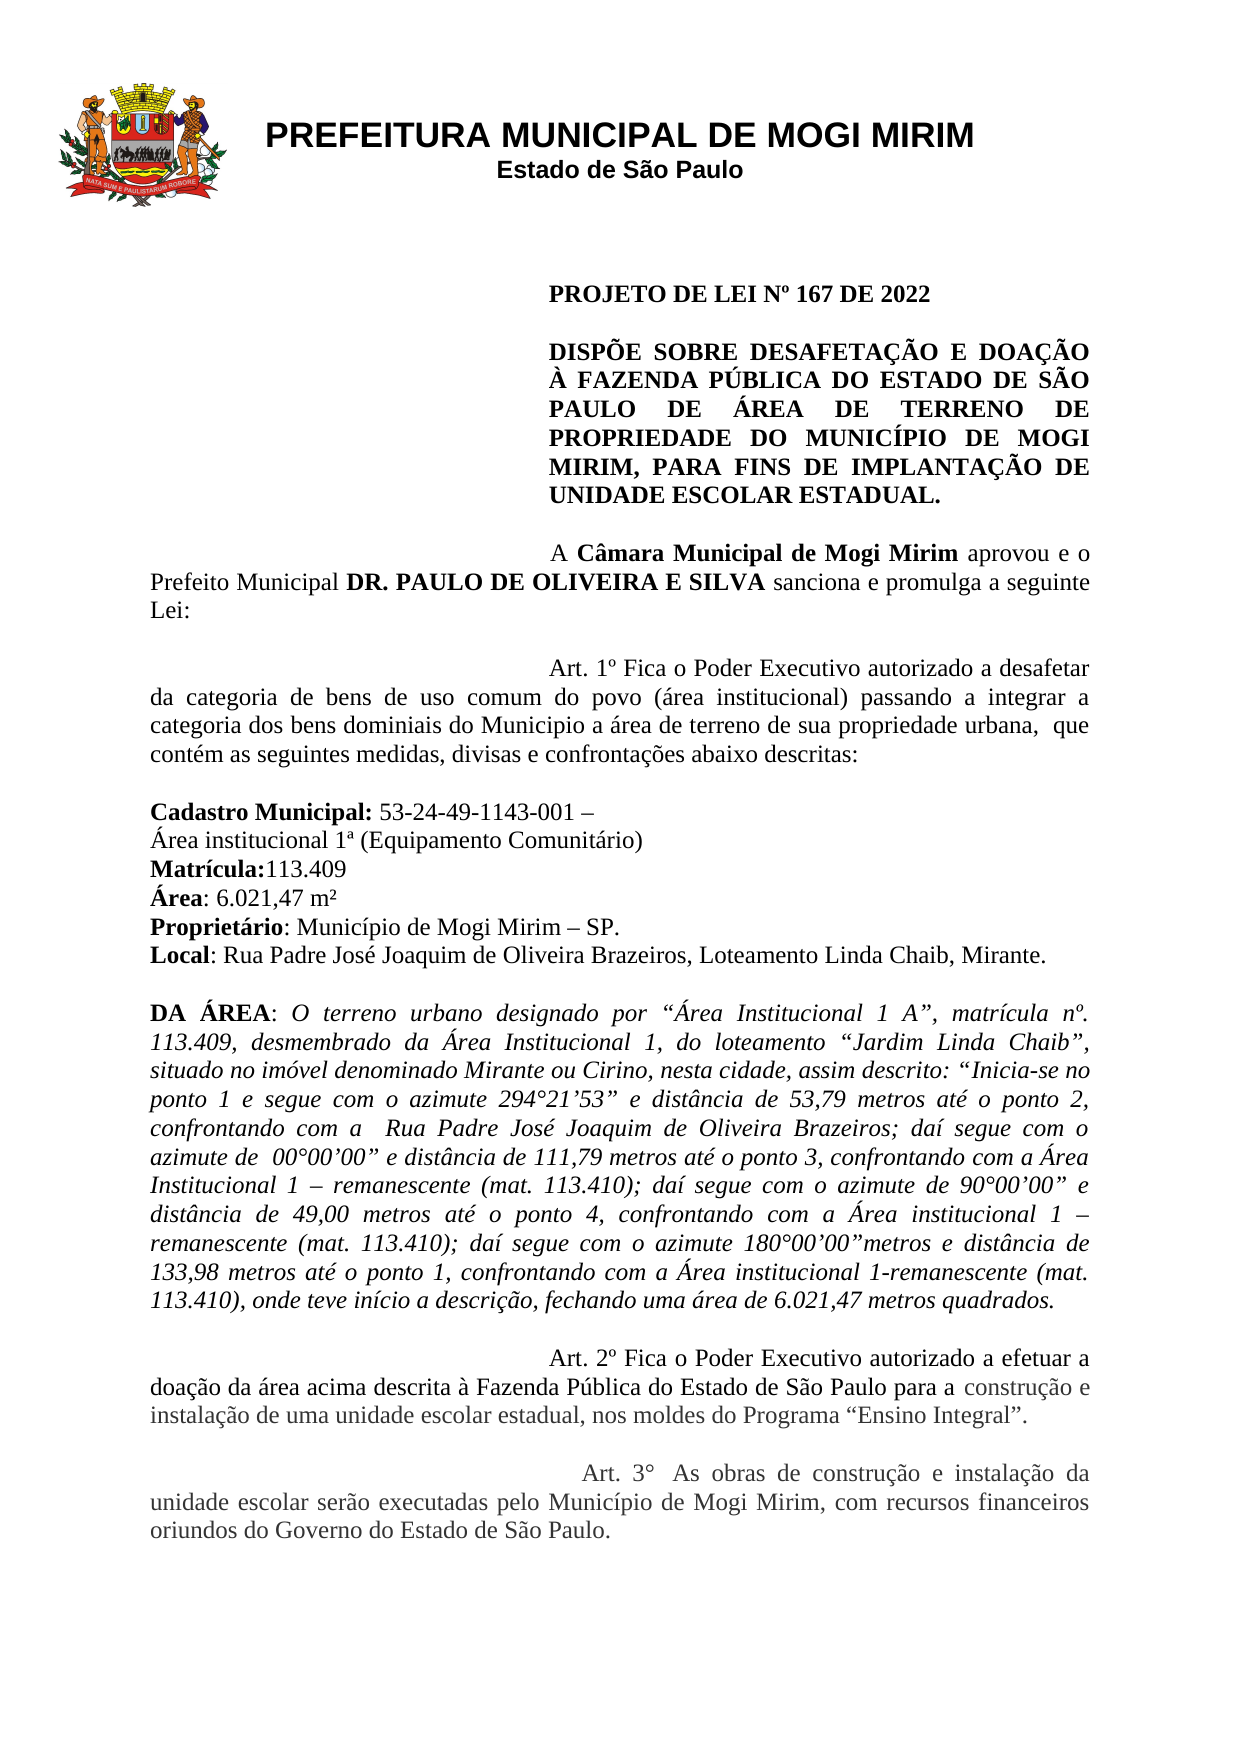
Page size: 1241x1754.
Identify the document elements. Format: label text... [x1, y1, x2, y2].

text DA ÁREA: O terreno urbano designado por “Área Institucional 1 A”, matrícula nº. 113.409, desmembrado da Área Institucional 1, do loteamento “Jardim Linda Chaib”, situado no imóvel denominado Mirante ou Cirino, nesta cidade, assim descrito: “Inicia-se no ponto 1 e segue com o azimute 294°21’53” e distância de 53,79 metros até o ponto 2, confrontando com a Rua Padre José Joaquim de Oliveira Brazeiros; daí segue com o azimute de 00°00’00” e distância de 111,79 metros até o ponto 3, confrontando com a Área Institucional 1 – remanescente (mat. 113.410); daí segue com o azimute de 90°00’00” e distância de 49,00 metros até o ponto 4, confrontando com a Área institucional 1 – remanescente (mat. 113.410); daí segue com o azimute 180°00’00”metros e distância de 133,98 metros até o ponto 1, confrontando com a Área institucional 1-remanescente (mat. 113.410), onde teve início a descrição, fechando uma área de 6.021,47 metros quadrados. [150, 998, 1090, 1314]
text Art. 1º Fica o Poder Executivo autorizado a desafetar da categoria de bens de uso comum do povo (área institucional) passando a integrar a categoria dos bens dominiais do Municipio a área de terreno de sua propriedade urbana, que contém as seguintes medidas, divisas e confrontações abaixo descritas: [150, 653, 1090, 768]
text A Câmara Municipal de Mogi Mirim aprovou e o Prefeito Municipal DR. PAULO DE OLIVEIRA E SILVA sanciona e promulga a seguinte Lei: [150, 538, 1090, 624]
text Área institucional 1ª (Equipamento Comunitário) [150, 825, 1090, 854]
text Local: Rua Padre José Joaquim de Oliveira Brazeiros, Loteamento Linda Chaib, Mirante. [150, 940, 1090, 969]
text PROJETO DE LEI Nº 167 DE 2022 [549, 279, 1090, 308]
picture [57, 83, 228, 207]
text DISPÕE SOBRE DESAFETAÇÃO E DOAÇÃO À FAZENDA PÚBLICA DO ESTADO DE SÃO PAULO DE ÁREA DE TERRENO DE PROPRIEDADE DO MUNICÍPIO DE MOGI MIRIM, PARA FINS DE IMPLANTAÇÃO DE UNIDADE ESCOLAR ESTADUAL. [549, 337, 1090, 509]
text Art. 3° As obras de construção e instalação da unidade escolar serão executadas pelo Município de Mogi Mirim, com recursos financeiros oriundos do Governo do Estado de São Paulo. [150, 1429, 1090, 1544]
text Art. 2º Fica o Poder Executivo autorizado a efetuar a doação da área acima descrita à Fazenda Pública do Estado de São Paulo para a construção e instalação de uma unidade escolar estadual, nos moldes do Programa “Ensino Integral”. [150, 1343, 1090, 1429]
text Proprietário: Município de Mogi Mirim – SP. [150, 912, 1090, 940]
text Área: 6.021,47 m² [150, 883, 1090, 912]
text Cadastro Municipal: 53-24-49-1143-001 – [150, 797, 1090, 825]
text Matrícula:113.409 [150, 854, 1090, 883]
